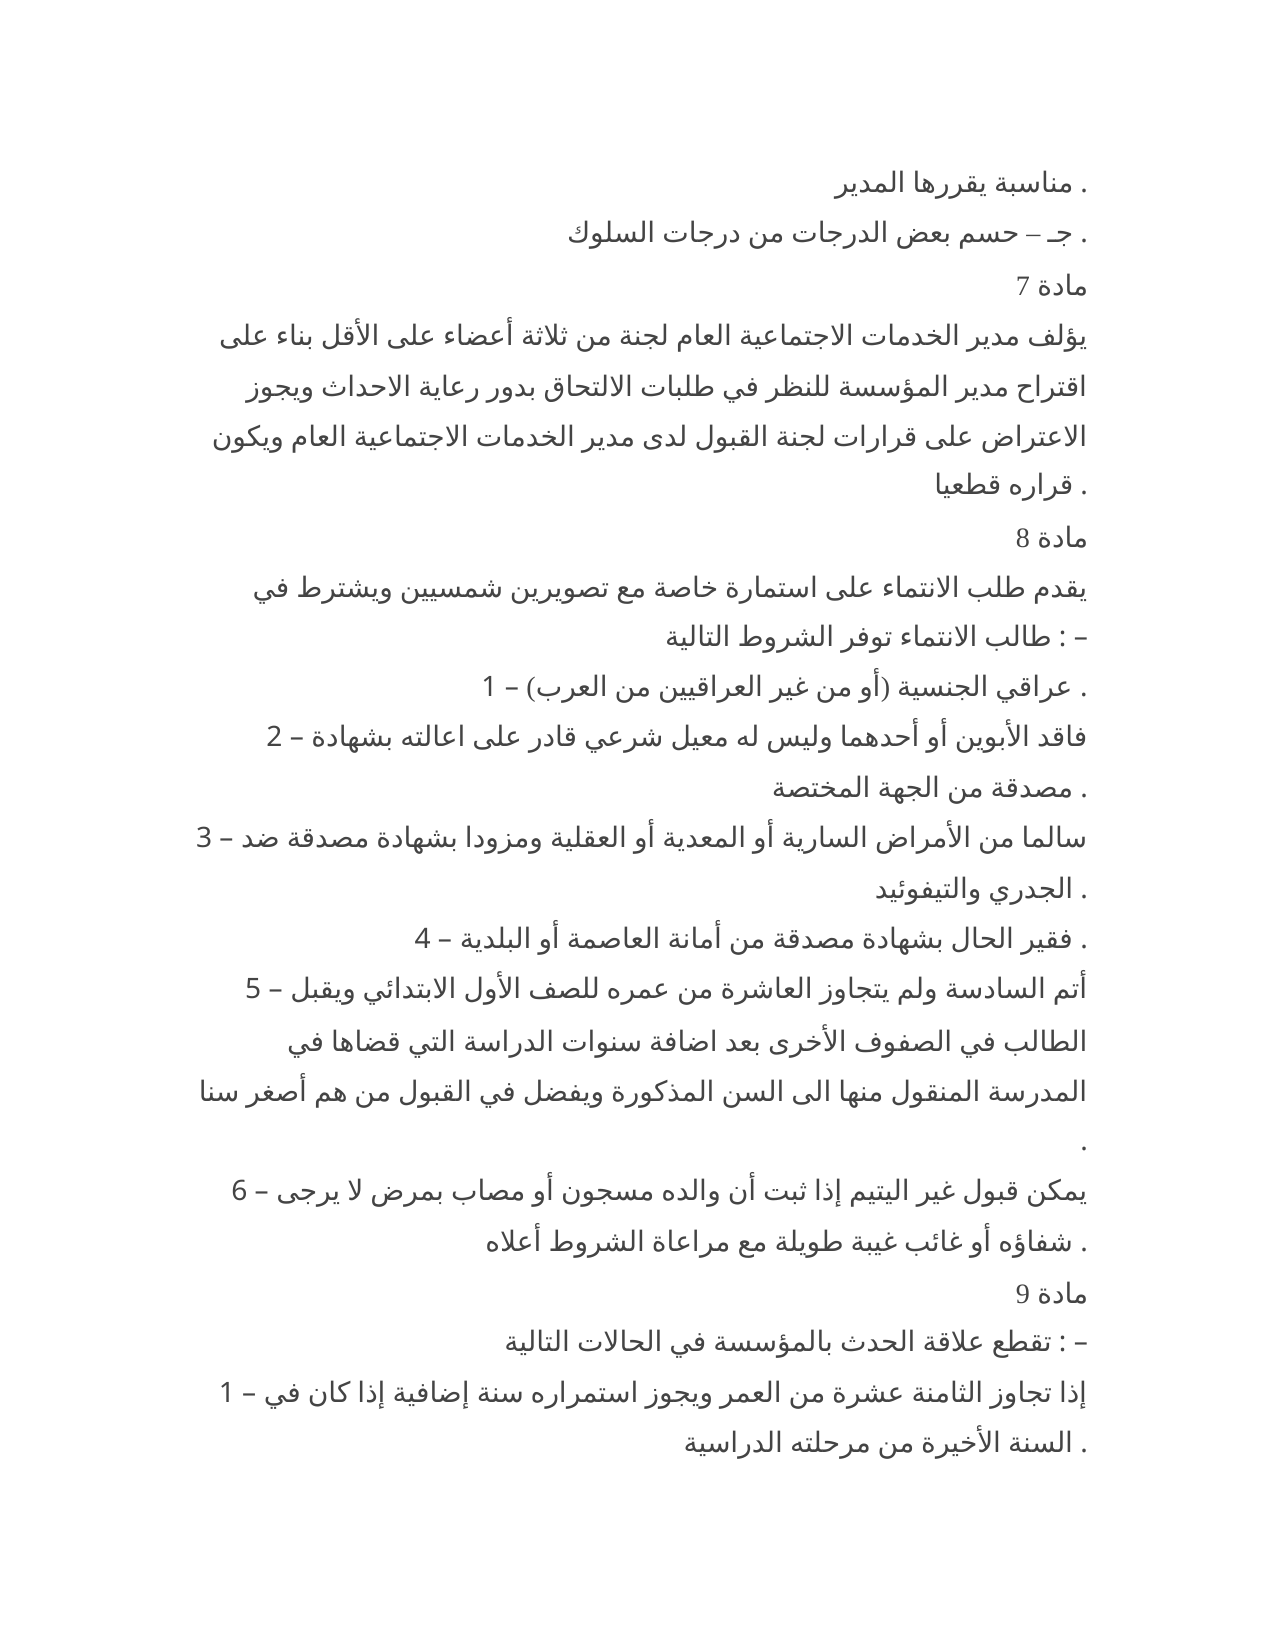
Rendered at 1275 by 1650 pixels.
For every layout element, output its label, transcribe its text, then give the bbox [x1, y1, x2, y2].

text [187, 150, 1087, 251]
text مادة 7 يؤلف مدير الخدمات الاجتماعية العام لجنة من ثلاثة أعضاء على الأقل بناء على اقتراح مدير المؤسسة للنظر في طلبات الالتحاق بدور رعاية الاحداث ويجوز الاعتراض على قرارات لجنة القبول لدى مدير الخدمات الاجتماعية العام ويكون قراره قطعيا . [187, 251, 1087, 503]
text مادة 8 يقدم طلب الانتماء على استمارة خاصة مع تصويرين شمسيين ويشترط في طالب الانتماء توفر الشروط التالية : – 1 – عراقي الجنسية (أو من غير العراقيين من العرب) . 2 – فاقد الأبوين أو أحدهما وليس له معيل شرعي قادر على اعالته بشهادة مصدقة من الجهة المختصة . 3 – سالما من الأمراض السارية أو المعدية أو العقلية ومزودا بشهادة مصدقة ضد الجدري والتيفوئيد . 4 – فقير الحال بشهادة مصدقة من أمانة العاصمة أو البلدية . 5 – أتم السادسة ولم يتجاوز العاشرة من عمره للصف الأول الابتدائي ويقبل الطالب في الصفوف الأخرى بعد اضافة سنوات الدراسة التي قضاها في المدرسة المنقول منها الى السن المذكورة ويفضل في القبول من هم أصغر سنا . 6 – يمكن قبول غير اليتيم إذا ثبت أن والده مسجون أو مصاب بمرض لا يرجى شفاؤه أو غائب غيبة طويلة مع مراعاة الشروط أعلاه . [187, 503, 1087, 1259]
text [187, 1259, 1087, 1461]
